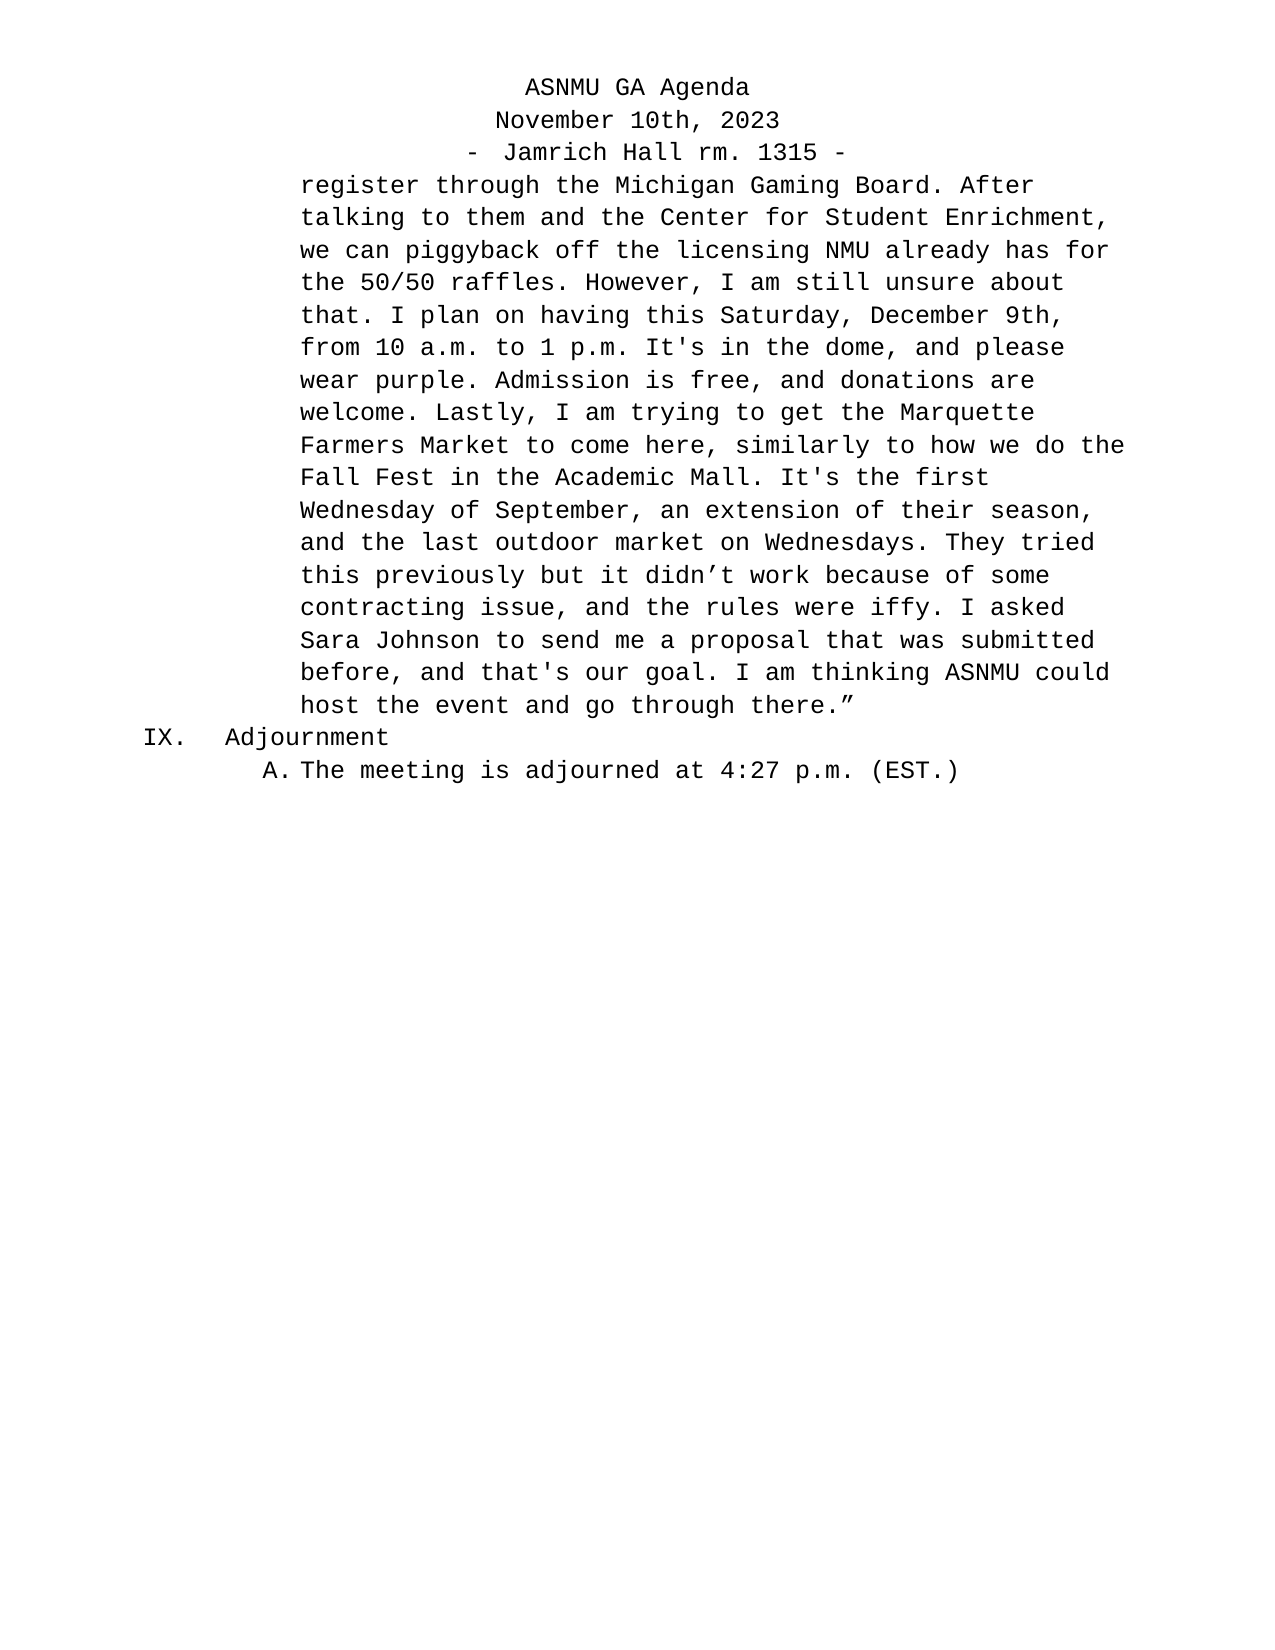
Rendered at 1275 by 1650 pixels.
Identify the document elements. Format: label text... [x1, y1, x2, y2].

list The meeting is adjourned at 4:27 p.m. (EST.) [262, 757, 1125, 786]
list Adjournment [187, 725, 1125, 753]
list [262, 172, 1125, 721]
